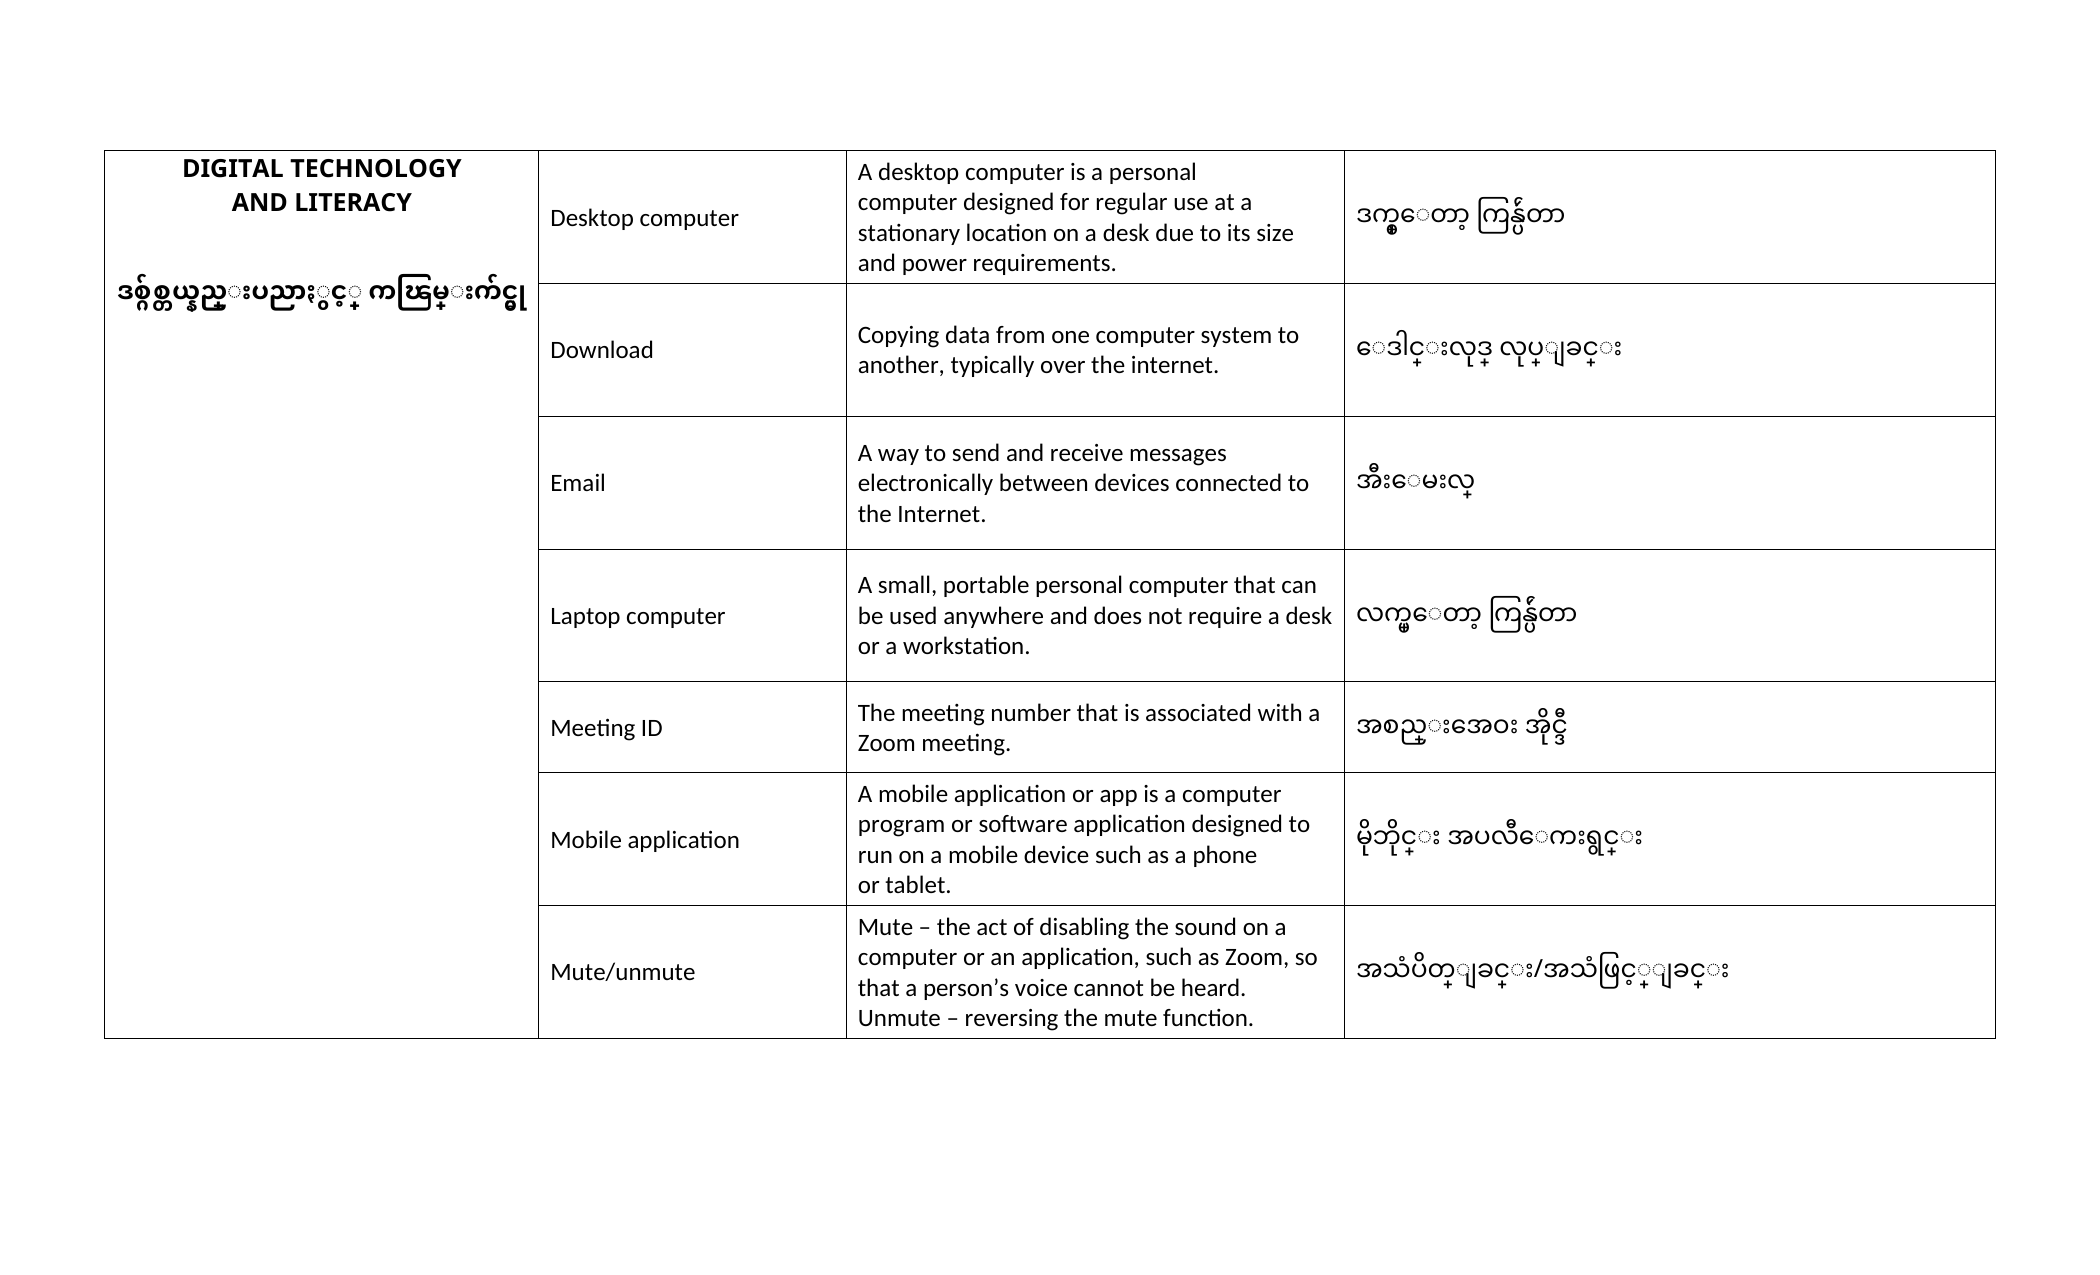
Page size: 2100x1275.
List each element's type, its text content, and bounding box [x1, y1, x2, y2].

table_header DIGITAL TECHNOLOGY AND LITERACY ဒစ္ဂ်စ္တယ္နည္းပညာႏွင့္ ကၽြမ္းက်င္မွု [105, 151, 538, 1038]
table_cell အစည္းအေဝး အိုင္ဒီ [1345, 682, 1995, 772]
table_cell အသံပိတ္ျခင္း/အသံဖြင့္ျခင္း [1345, 906, 1995, 1038]
table_cell The meeting number that is associated with a Zoom meeting. [847, 682, 1344, 772]
table_cell Mute/unmute [539, 906, 846, 1038]
table_cell A mobile application or app is a computer program or software application designed to run on a mobile device such as a phone or tablet. [847, 773, 1344, 905]
table_header A desktop computer is a personal computer designed for regular use at a stationary location on a desk due to its size and power requirements. [847, 151, 1344, 283]
table_cell Mobile application [539, 773, 846, 905]
table_cell A small, portable personal computer that can be used anywhere and does not require a desk or a workstation. [847, 550, 1344, 681]
table_cell Copying data from one computer system to another, typically over the internet. [847, 284, 1344, 416]
table_cell Laptop computer [539, 550, 846, 681]
table_cell Meeting ID [539, 682, 846, 772]
table_cell Email [539, 417, 846, 548]
table_cell မိုဘိုင္း အပလီေကးရွင္း [1345, 773, 1995, 905]
table_cell ေဒါင္းလုဒ္ လုပ္ျခင္း [1345, 284, 1995, 416]
table_cell Download [539, 284, 846, 416]
table_header Desktop computer [539, 151, 846, 283]
table_header ဒက္စ္ေတာ့ ကြန္ပ်ဴတာ [1345, 151, 1995, 283]
table_cell A way to send and receive messages electronically between devices connected to the Internet. [847, 417, 1344, 548]
table_cell အီးေမးလ္ [1345, 417, 1995, 548]
table_cell Mute – the act of disabling the sound on a computer or an application, such as Zoom, so that a person’s voice cannot be heard. Unmute – reversing the mute function. [847, 906, 1344, 1038]
table_cell လက္ပ္ေတာ့ ကြန္ပ်ဴတာ [1345, 550, 1995, 681]
